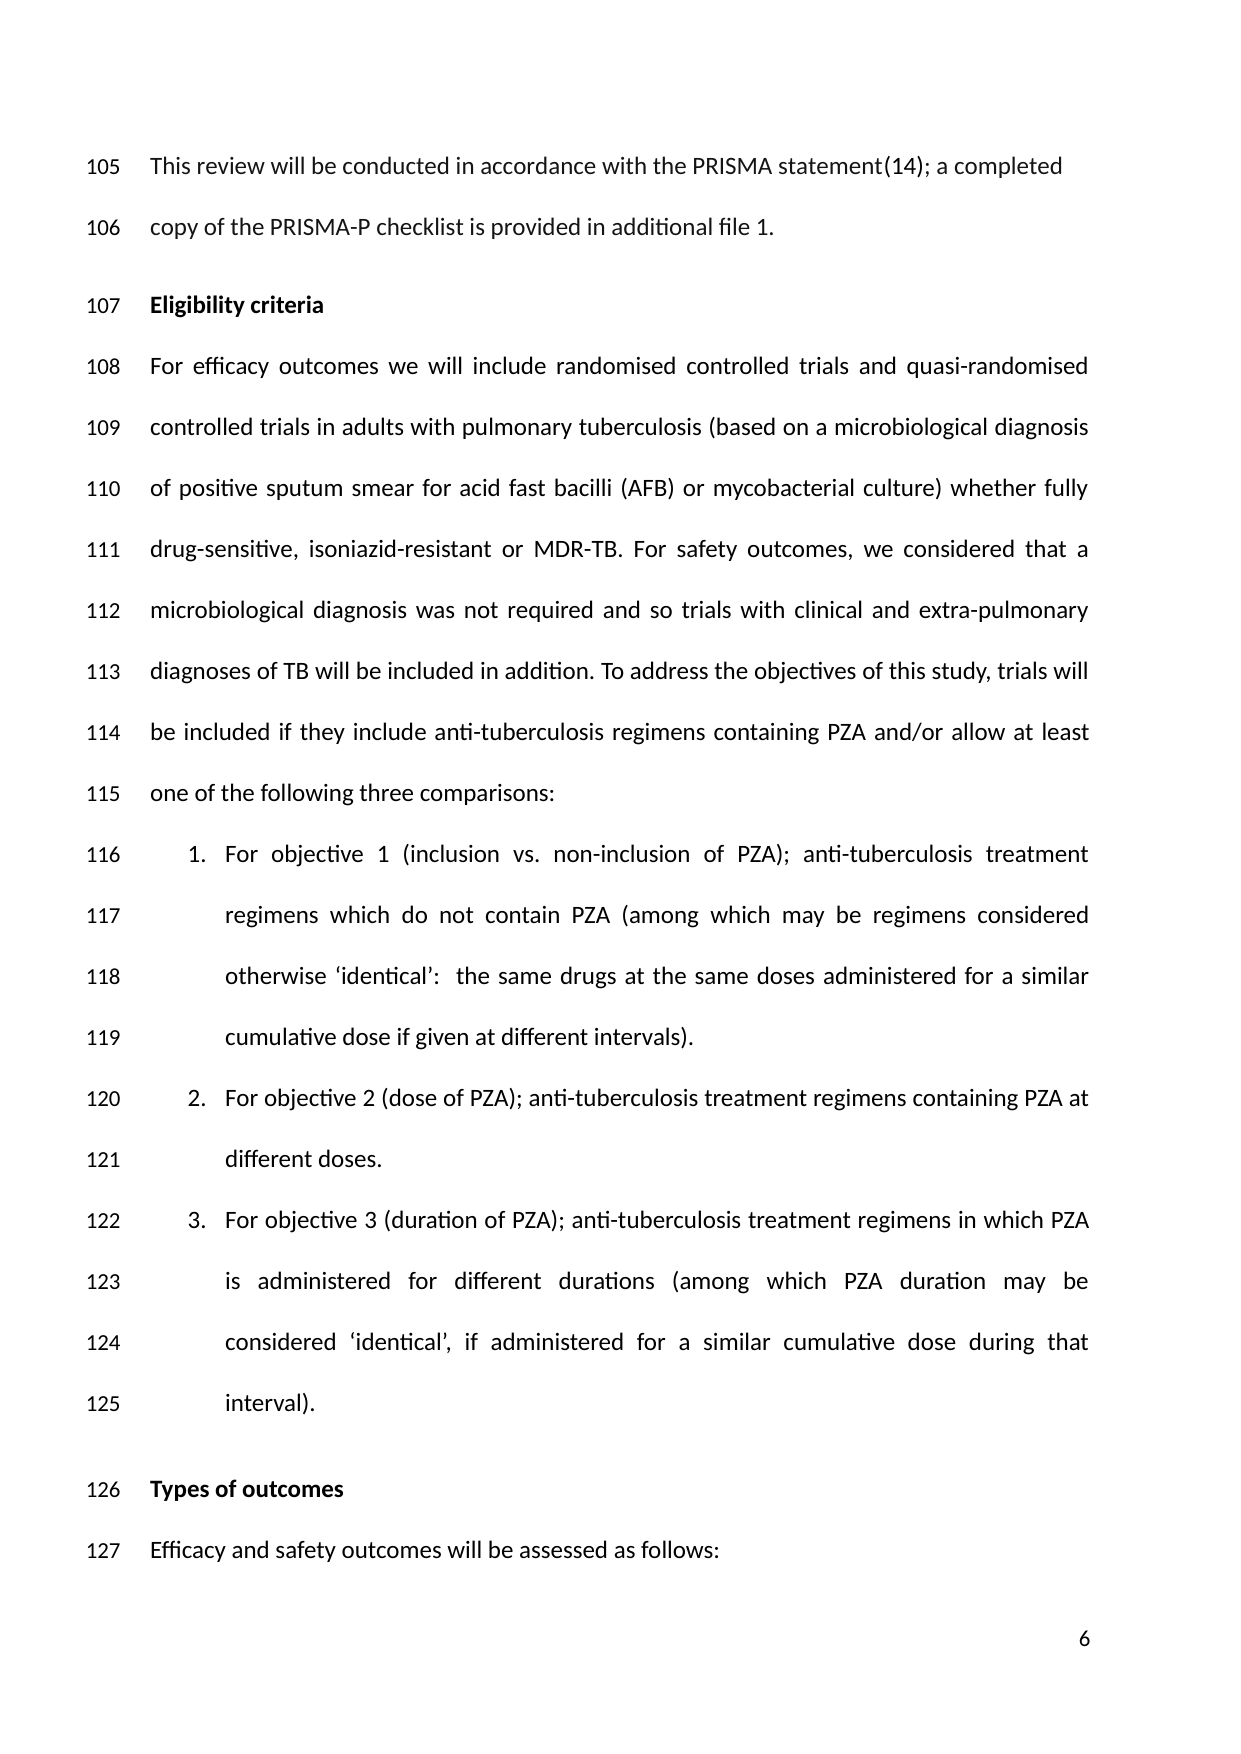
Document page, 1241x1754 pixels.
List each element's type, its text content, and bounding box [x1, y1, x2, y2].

list For objective 3 (duration of PZA); anti-tuberculosis treatment regimens in which PZA is administered for different durations (among which PZA duration may be considered ‘identical’, if administered for a similar cumulative dose during that interval). [187, 1204, 1090, 1418]
text For efficacy outcomes we will include randomised controlled trials and quasi-randomised controlled trials in adults with pulmonary tuberculosis (based on a microbiological diagnosis of positive sputum smear for acid fast bacilli (AFB) or mycobacterial culture) whether fully drug-sensitive, isoniazid-resistant or MDR-TB. For safety outcomes, we considered that a microbiological diagnosis was not required and so trials with clinical and extra-pulmonary diagnoses of TB will be included in addition. To address the objectives of this study, trials will be included if they include anti-tuberculosis regimens containing PZA and/or allow at least one of the following three comparisons: [150, 350, 1090, 808]
text Eligibility criteria [150, 289, 1090, 319]
list For objective 1 (inclusion vs. non-inclusion of PZA); anti-tuberculosis treatment regimens which do not contain PZA (among which may be regimens considered otherwise ‘identical’: the same drugs at the same doses administered for a similar cumulative dose if given at different intervals). [187, 838, 1090, 1052]
text Types of outcomes [150, 1473, 1090, 1504]
list For objective 2 (dose of PZA); anti-tuberculosis treatment regimens containing PZA at different doses. [187, 1082, 1090, 1174]
text Efficacy and safety outcomes will be assessed as follows: [150, 1534, 1090, 1565]
text This review will be conducted in accordance with the PRISMA statement(14); a completed copy of the PRISMA-P checklist is provided in additional file 1. [150, 150, 1090, 242]
